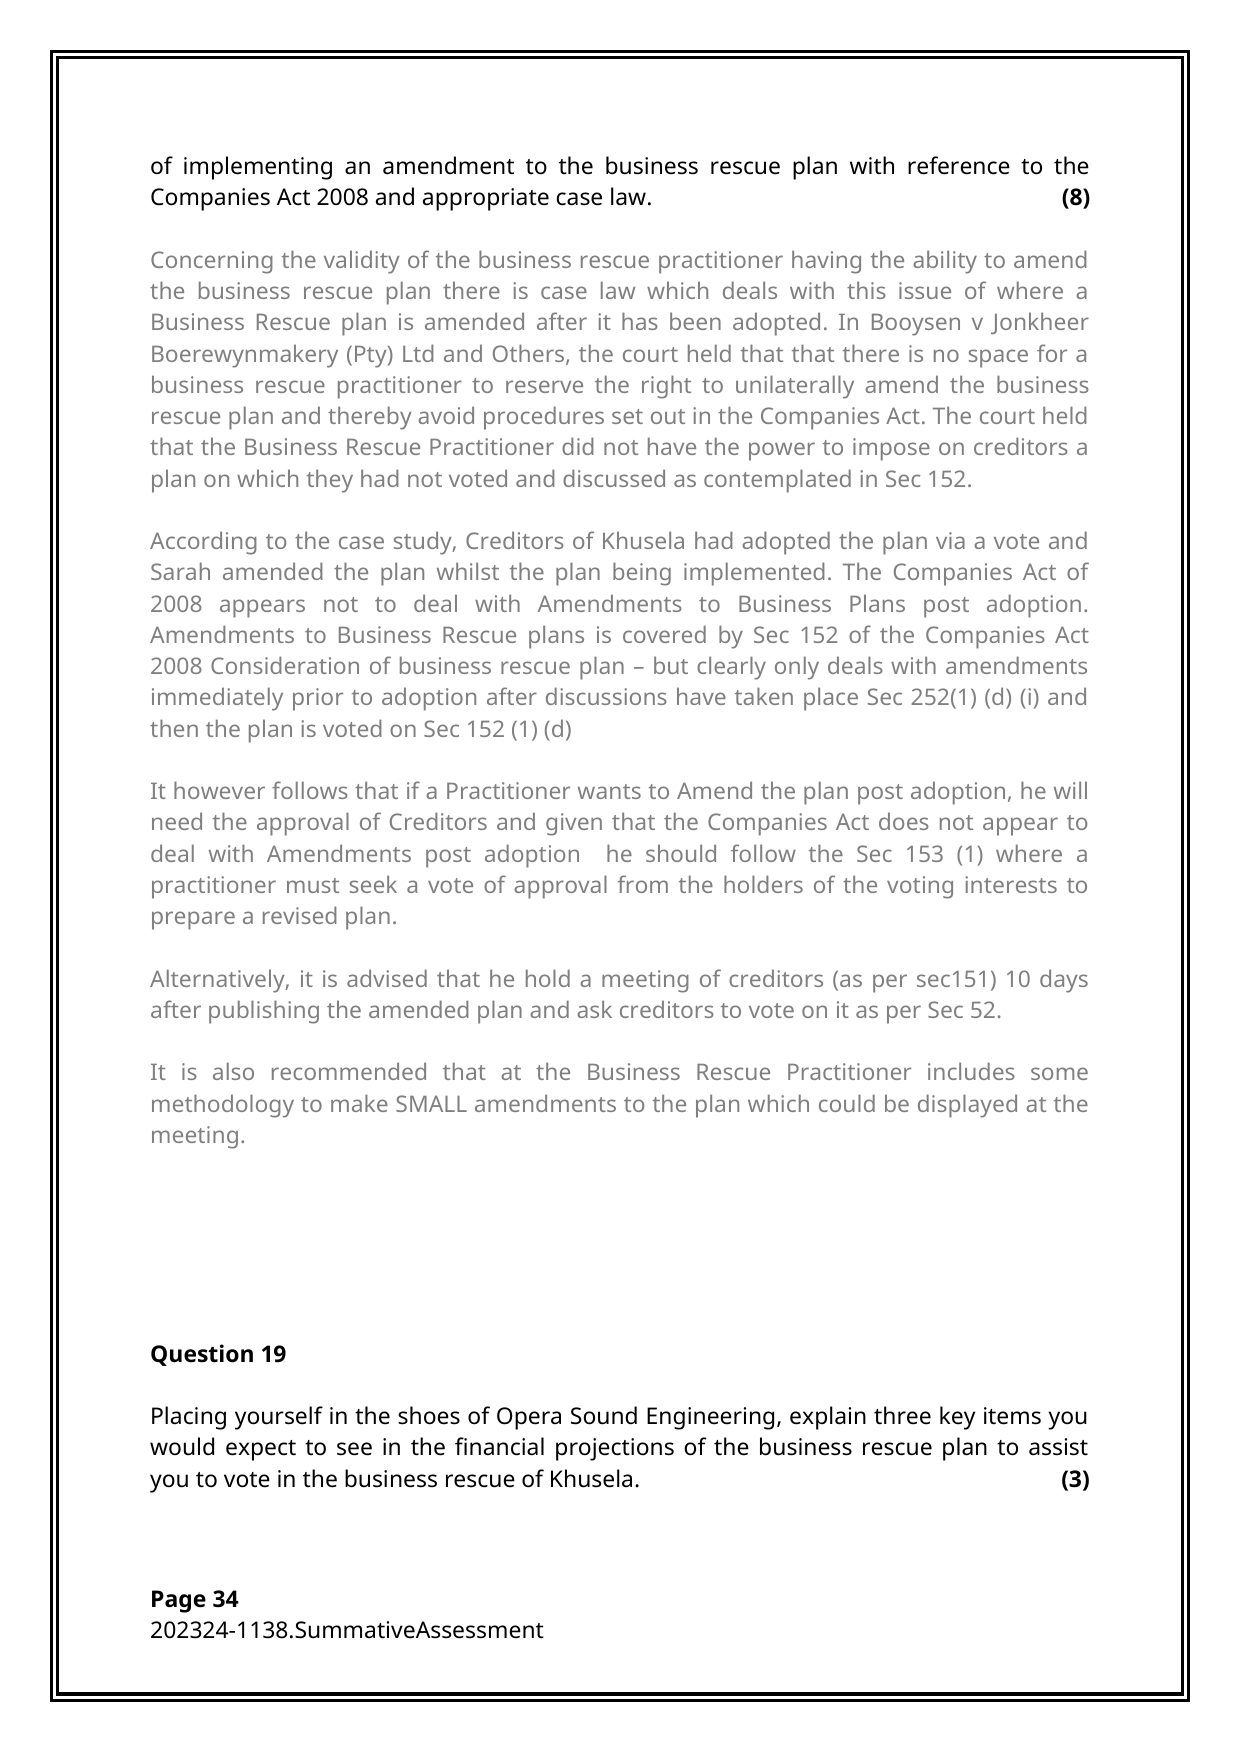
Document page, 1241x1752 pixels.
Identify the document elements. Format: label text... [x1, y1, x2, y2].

text It is also recommended that at the Business Rescue Practitioner includes some methodology to make SMALL amendments to the plan which could be displayed at the meeting. [150, 1056, 1090, 1150]
text Placing yourself in the shoes of Opera Sound Engineering, explain three key items you would expect to see in the financial projections of the business rescue plan to assist you to vote in the business rescue of Khusela. (3) [150, 1400, 1090, 1494]
text According to the case study, Creditors of Khusela had adopted the plan via a vote and Sarah amended the plan whilst the plan being implemented. The Companies Act of 2008 appears not to deal with Amendments to Business Plans post adoption. Amendments to Business Rescue plans is covered by Sec 152 of the Companies Act 2008 Consideration of business rescue plan – but clearly only deals with amendments immediately prior to adoption after discussions have taken place Sec 252(1) (d) (i) and then the plan is voted on Sec 152 (1) (d) [150, 525, 1090, 744]
text Alternatively, it is advised that he hold a meeting of creditors (as per sec151) 10 days after publishing the amended plan and ask creditors to vote on it as per Sec 52. [150, 962, 1090, 1025]
text Concerning the validity of the business rescue practitioner having the ability to amend the business rescue plan there is case law which deals with this issue of where a Business Rescue plan is amended after it has been adopted. In Booysen v Jonkheer Boerewynmakery (Pty) Ltd and Others, the court held that that there is no space for a business rescue practitioner to reserve the right to unilaterally amend the business rescue plan and thereby avoid procedures set out in the Companies Act. The court held that the Business Rescue Practitioner did not have the power to impose on creditors a plan on which they had not voted and discussed as contemplated in Sec 152. [150, 244, 1090, 494]
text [150, 150, 1090, 212]
text It however follows that if a Practitioner wants to Amend the plan post adoption, he will need the approval of Creditors and given that the Companies Act does not appear to deal with Amendments post adoption he should follow the Sec 153 (1) where a practitioner must seek a vote of approval from the holders of the voting interests to prepare a revised plan. [150, 775, 1090, 931]
text Question 19 [150, 1337, 1090, 1369]
